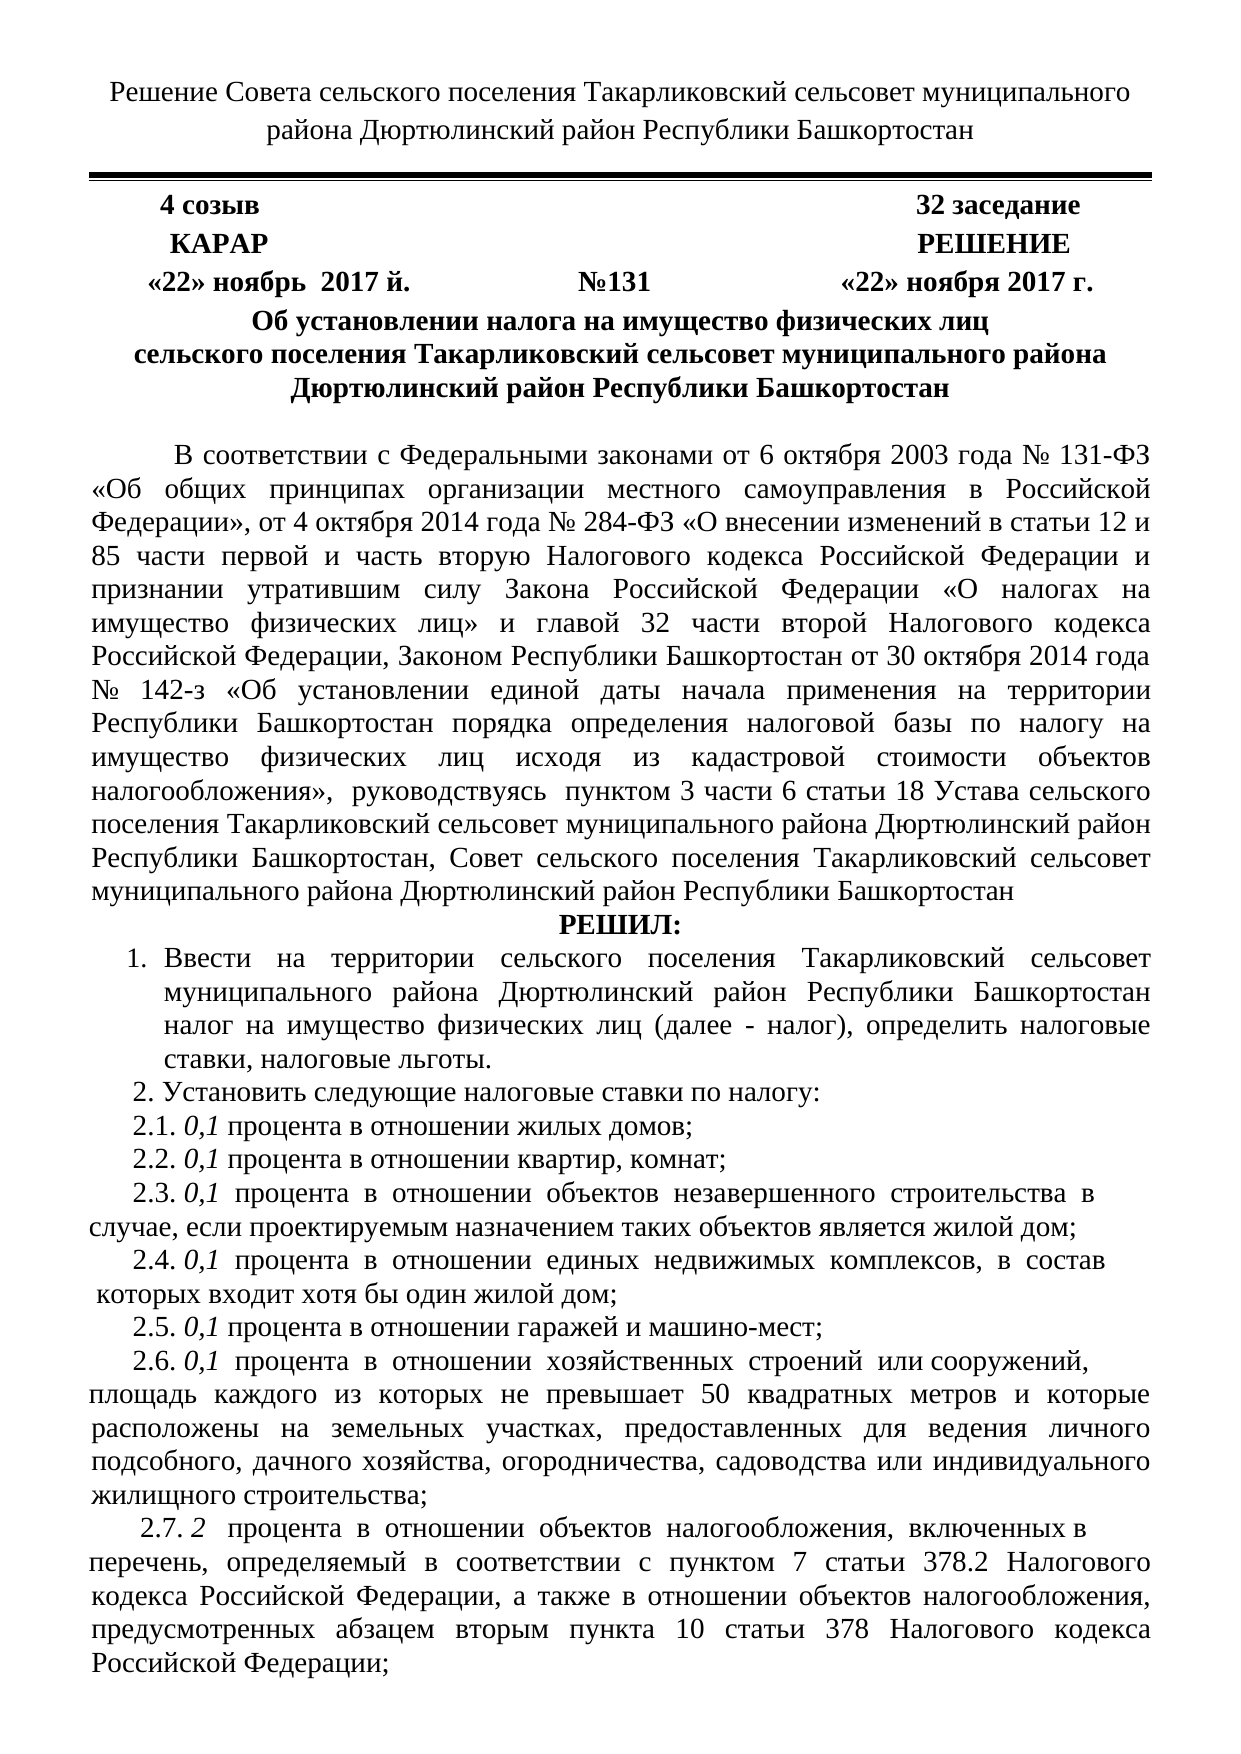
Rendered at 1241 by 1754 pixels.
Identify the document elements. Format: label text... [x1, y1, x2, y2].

text 2.1. 0,1 процента в отношении жилых домов; [89, 1108, 184, 1142]
text перечень, определяемый в соответствии с пунктом 7 статьи 378.2 Налогового кодекса Российской Федерации, а также в отношении объектов налогообложения, предусмотренных абзацем вторым пункта 10 статьи 378 Налогового кодекса Российской Федерации; [89, 1544, 1152, 1678]
text Об установлении налога на имущество физических лиц [89, 303, 1152, 337]
text Решение Совета сельского поселения Такарликовский сельсовет муниципального района Дюртюлинский район Республики Башкортостан [89, 74, 1152, 146]
text 4 созыв 32 заседание [89, 181, 1152, 210]
text 2.2. 0,1 процента в отношении квартир, комнат; [89, 1142, 184, 1175]
text 2.7. 2 процента в отношении объектов налогообложения, включенных в [220, 1511, 1152, 1544]
text В соответствии с Федеральными законами от 6 октября 2003 года № 131-ФЗ «Об общих принципах организации местного самоуправления в Российской Федерации», от 4 октября 2014 года № 284-ФЗ «О внесении изменений в статьи 12 и 85 части первой и часть вторую Налогового кодекса Российской Федерации и признании утратившим силу Закона Российской Федерации «О налогах на имущество физических лиц» и главой 32 части второй Налогового кодекса Российской Федерации, Законом Республики Башкортостан от 30 октября 2014 года № 142-з «Об установлении единой даты начала применения на территории Республики Башкортостан порядка определения налоговой базы по налогу на имущество физических лиц исходя из кадастровой стоимости объектов налогообложения», руководствуясь пунктом 3 части 6 статьи 18 Устава сельского поселения Такарликовский сельсовет муниципального района Дюртюлинский район Республики Башкортостан, Совет сельского поселения Такарликовский сельсовет муниципального района Дюртюлинский район Республики Башкортостан [89, 437, 1152, 907]
text случае, если проектируемым назначением таких объектов является жилой дом; [89, 1209, 1152, 1242]
text 2.4. 0,1 процента в отношении единых недвижимых комплексов, в состав [234, 1242, 1152, 1276]
text площадь каждого из которых не превышает 50 квадратных метров и которые расположены на земельных участках, предоставленных для ведения личного подсобного, дачного хозяйства, огородничества, садоводства или индивидуального жилищного строительства; [89, 1376, 1152, 1511]
text которых входит хотя бы один жилой дом; [89, 1276, 1152, 1309]
text РЕШИЛ: [89, 907, 1152, 940]
text «22» ноябрь 2017 й. №131 «22» ноября 2017 г. [89, 264, 1152, 298]
text Дюртюлинский район Республики Башкортостан [89, 370, 1152, 404]
text 2.6. 0,1 процента в отношении хозяйственных строений или сооружений, [234, 1343, 1152, 1376]
text сельского поселения Такарликовский сельсовет муниципального района [89, 337, 1152, 370]
list Ввести на территории сельского поселения Такарликовский сельсовет муниципального района Дюртюлинский район Республики Башкортостан налог на имущество физических лиц (далее - налог), определить налоговые ставки, налоговые льготы. [126, 940, 1152, 1074]
text КАРАР РЕШЕНИЕ [89, 210, 1152, 259]
text 2.2. 0,1 процента в отношении квартир, комнат; [227, 1142, 1152, 1175]
text 2.5. 0,1 процента в отношении гаражей и машино-мест; [89, 1309, 184, 1343]
text 2.1. 0,1 процента в отношении жилых домов; [220, 1108, 1152, 1142]
text 2. Установить следующие налоговые ставки по налогу: [89, 1074, 1152, 1108]
text 2.3. 0,1 процента в отношении объектов незавершенного строительства в [234, 1175, 1152, 1209]
text 2.5. 0,1 процента в отношении гаражей и машино-мест; [220, 1309, 1152, 1343]
